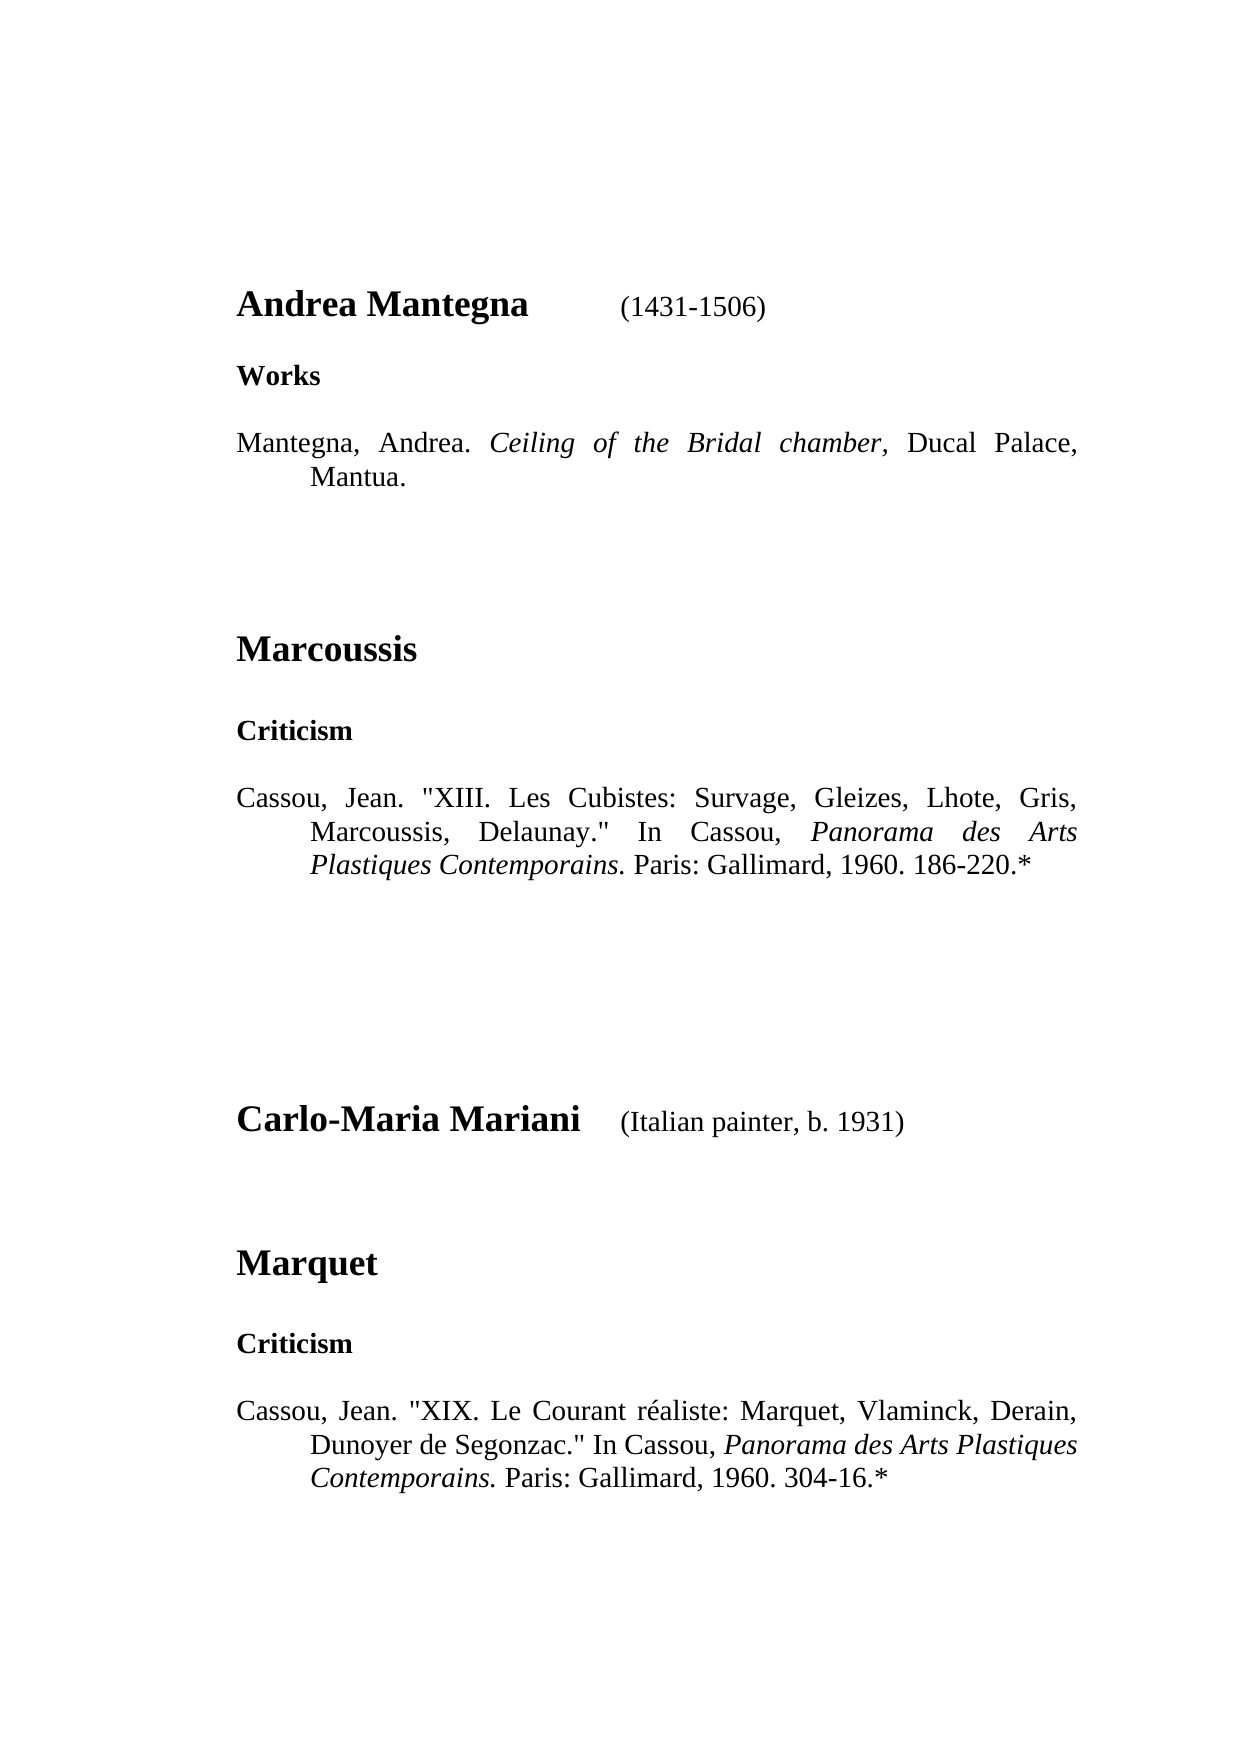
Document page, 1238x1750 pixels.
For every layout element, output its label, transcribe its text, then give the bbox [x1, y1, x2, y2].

text Mantegna, Andrea. Ceiling of the Bridal chamber, Ducal Palace, Mantua. [236, 426, 1078, 493]
text Marquet [236, 1240, 1078, 1283]
text Criticism [236, 1326, 1078, 1360]
text Criticism [236, 713, 1078, 747]
text Cassou, Jean. "XIII. Les Cubistes: Survage, Gleizes, Lhote, Gris, Marcoussis, Delaunay." In Cassou, Panorama des Arts Plastiques Contemporains. Paris: Gallimard, 1960. 186-220.* [236, 780, 1078, 881]
text Carlo-Maria Mariani (Italian painter, b. 1931) [236, 1096, 1078, 1139]
text Andrea Mantegna (1431-1506) [236, 282, 1078, 325]
text Cassou, Jean. "XIX. Le Courant réaliste: Marquet, Vlaminck, Derain, Dunoyer de Segonzac." In Cassou, Panorama des Arts Plastiques Contemporains. Paris: Gallimard, 1960. 304-16.* [236, 1393, 1078, 1494]
subtitle Works [236, 358, 1078, 392]
text Marcoussis [236, 627, 1078, 670]
